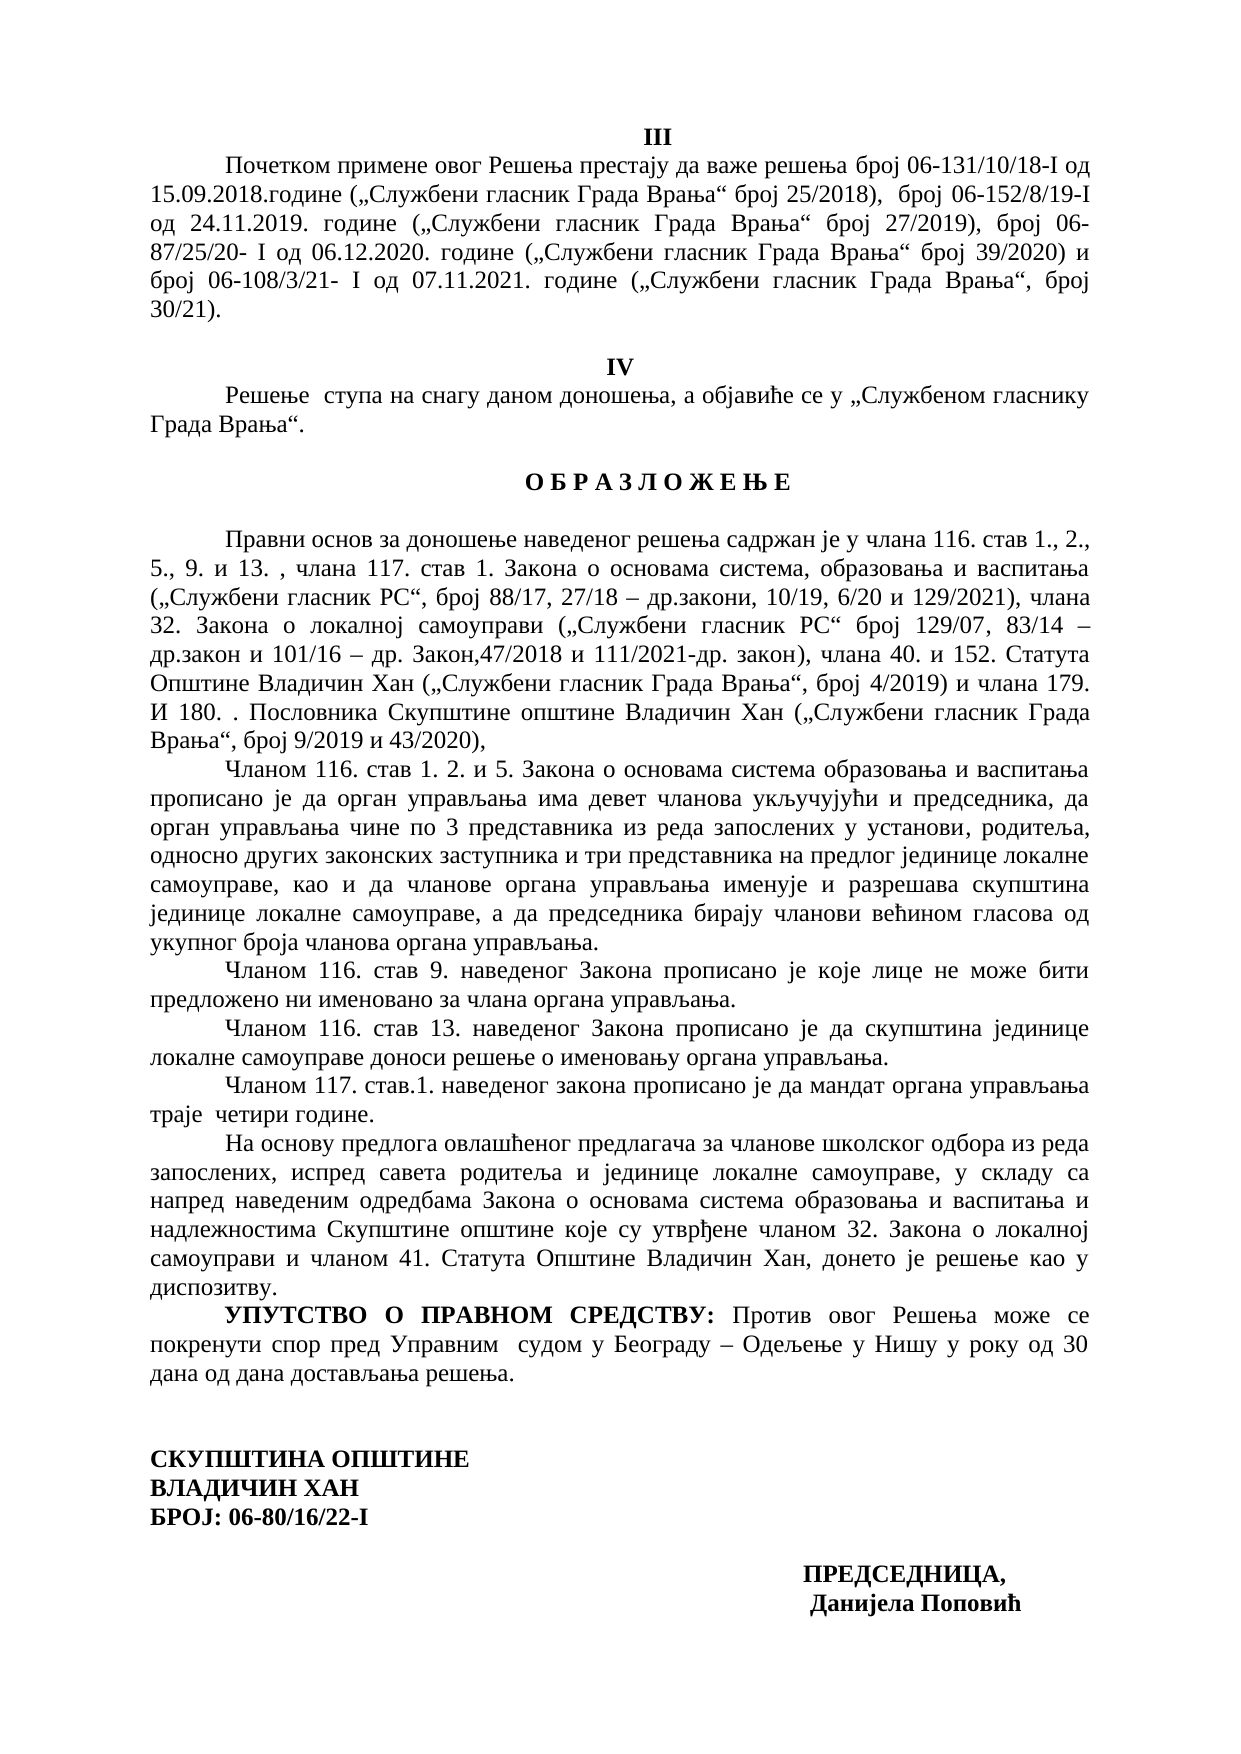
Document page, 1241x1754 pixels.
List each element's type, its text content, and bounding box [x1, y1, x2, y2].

text Почетком примене овог Решења престају да важе решења број 06-131/10/18-I од 15.09.2018.године („Службени гласник Града Врања“ број 25/2018), број 06-152/8/19-I од 24.11.2019. године („Службени гласник Града Врања“ број 27/2019), број 06-87/25/20- I од 06.12.2020. године („Службени гласник Града Врања“ број 39/2020) и број 06-108/3/21- I од 07.11.2021. године („Службени гласник Града Врања“, број 30/21). [150, 151, 1090, 323]
text IV [150, 352, 1090, 381]
text УПУТСТВО О ПРАВНОМ СРЕДСТВУ: Против овог Решења може се покренути спор пред Управним судом у Београду – Одељење у Нишу у року од 30 дана од дана достављања решења. [150, 1301, 1090, 1387]
text Чланом 116. став 13. наведеног Закона прописано је да скупштина јединице локалне самоуправе доноси решење о именовању органа управљања. [150, 1013, 1090, 1071]
text О Б Р А З Л О Ж Е Њ Е [150, 467, 1090, 496]
text СКУПШТИНА ОПШТИНЕ [150, 1444, 1090, 1473]
text Решење ступа на снагу даном доношења, а објавиће се у „Службеном гласнику Града Врања“. [150, 381, 1090, 438]
text III [150, 122, 1090, 151]
text Чланом 117. став.1. наведеног закона прописано је да мандат органа управљања траје четири године. [150, 1071, 1090, 1128]
text Данијела Поповић [592, 1588, 1090, 1617]
text ПРЕДСЕДНИЦА, [150, 1559, 1090, 1588]
text БРОЈ: 06-80/16/22-I [150, 1502, 1090, 1531]
text Чланом 116. став 9. наведеног Закона прописано је које лице не може бити предложенo ни именовано за члана органа управљања. [150, 956, 1090, 1013]
text На основу предлога овлашћеног предлагача за чланове школског одбора из реда запослених, испред савета родитеља и јединице локалне самоуправе, у складу са напред наведеним одредбама Закона о основама система образовања и васпитања и надлежностима Скупштине општине које су утврђене чланом 32. Закона о локалној самоуправи и чланом 41. Статута Општине Владичин Хан, донето је решење као у диспозитву. [150, 1128, 1090, 1301]
text ВЛАДИЧИН ХАН [150, 1473, 1090, 1502]
text Правни основ за доношење наведеног решења садржан је у члана 116. став 1., 2., 5., 9. и 13. , члана 117. став 1. Закона о основама система, образовања и васпитања („Службени гласник РС“, број 88/17, 27/18 – др.закони, 10/19, 6/20 и 129/2021), члана 32. Закона о локалној самоуправи („Службени гласник РС“ број 129/07, 83/14 – др.закон и 101/16 – др. Закон,47/2018 и 111/2021-др. закон), члана 40. и 152. Статута Општине Владичин Хан („Службени гласник Града Врања“, број 4/2019) и члана 179. И 180. . Пословника Скупштине општине Владичин Хан („Службени гласник Града Врања“, број 9/2019 и 43/2020), [150, 524, 1090, 754]
text Чланом 116. став 1. 2. и 5. Закона о основама система образовања и васпитања прописано је да орган управљања има девет чланова укључујући и председника, да орган управљања чине по 3 представника из реда запослених у установи, родитеља, односно других законских заступника и три представника на предлог јединице локалне самоуправе, као и да чланове органа управљања именује и разрешава скупштина јединице локалне самоуправе, а да председника бирају чланови већином гласова од укупног броја чланова органа управљања. [150, 754, 1090, 956]
